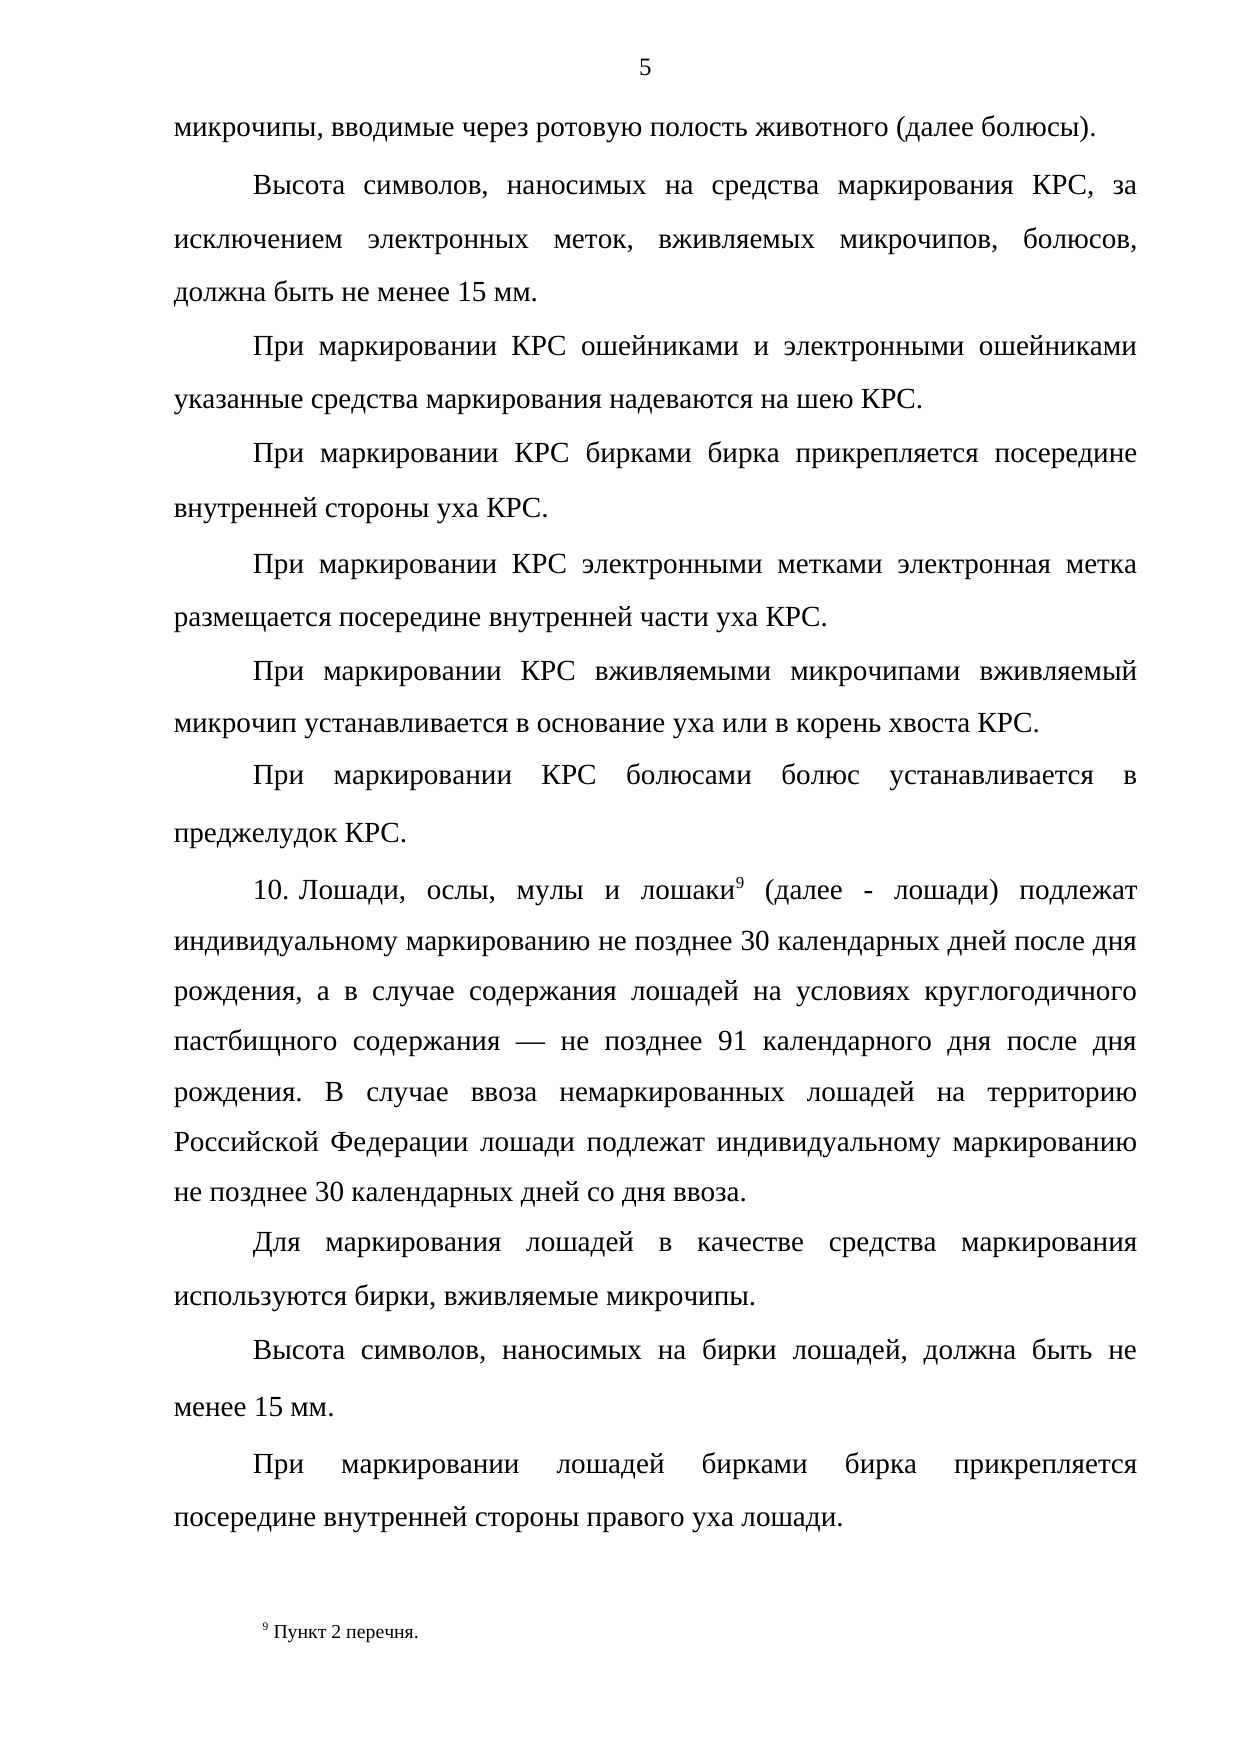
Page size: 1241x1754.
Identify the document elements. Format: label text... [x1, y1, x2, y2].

text При маркировании КРС электронными метками электронная метка размещается посередине внутренней части уха КРС. [173, 546, 1138, 633]
text При маркировании КРС ошейниками и электронными ошейниками указанные средства маркирования надеваются на шею КРС. [173, 328, 1138, 415]
text При маркировании КРС болюсами болюс устанавливается в преджелудок КРС. [173, 757, 1138, 848]
text При маркировании КРС бирками бирка прикрепляется посередине внутренней стороны уха КРС. [173, 435, 1138, 524]
text При маркировании лошадей бирками бирка прикрепляется посередине внутренней стороны правого уха лошади. [173, 1446, 1138, 1533]
text Высота символов, наносимых на средства маркирования КРС, за исключением электронных меток, вживляемых микрочипов, болюсов, должна быть не менее 15 мм. [173, 167, 1138, 308]
text 5 [639, 52, 652, 81]
text При маркировании КРС вживляемыми микрочипами вживляемый микрочип устанавливается в основание уха или в корень хвоста КРС. [173, 653, 1138, 739]
text Высота символов, наносимых на бирки лошадей, должна быть не менее 15 мм. [173, 1332, 1138, 1422]
list Лошади, ослы, мулы и лошаки9 (далее - лошади) подлежат индивидуальному маркированию не позднее 30 календарных дней после дня рождения, а в случае содержания лошадей на условиях круглогодичного пастбищного содержания — не позднее 91 календарного дня после дня рождения. В случае ввоза немаркированных лошадей на территорию Российской Федерации лошади подлежат индивидуальному маркированию не позднее 30 календарных дней со дня ввоза. [173, 872, 1138, 1208]
text Для маркирования лошадей в качестве средства маркирования используются бирки, вживляемые микрочипы. [173, 1224, 1138, 1312]
text 9 Пункт 2 перечня. [262, 1619, 419, 1642]
text микрочипы, вводимые через ротовую полость животного (далее болюсы). [173, 109, 1138, 143]
